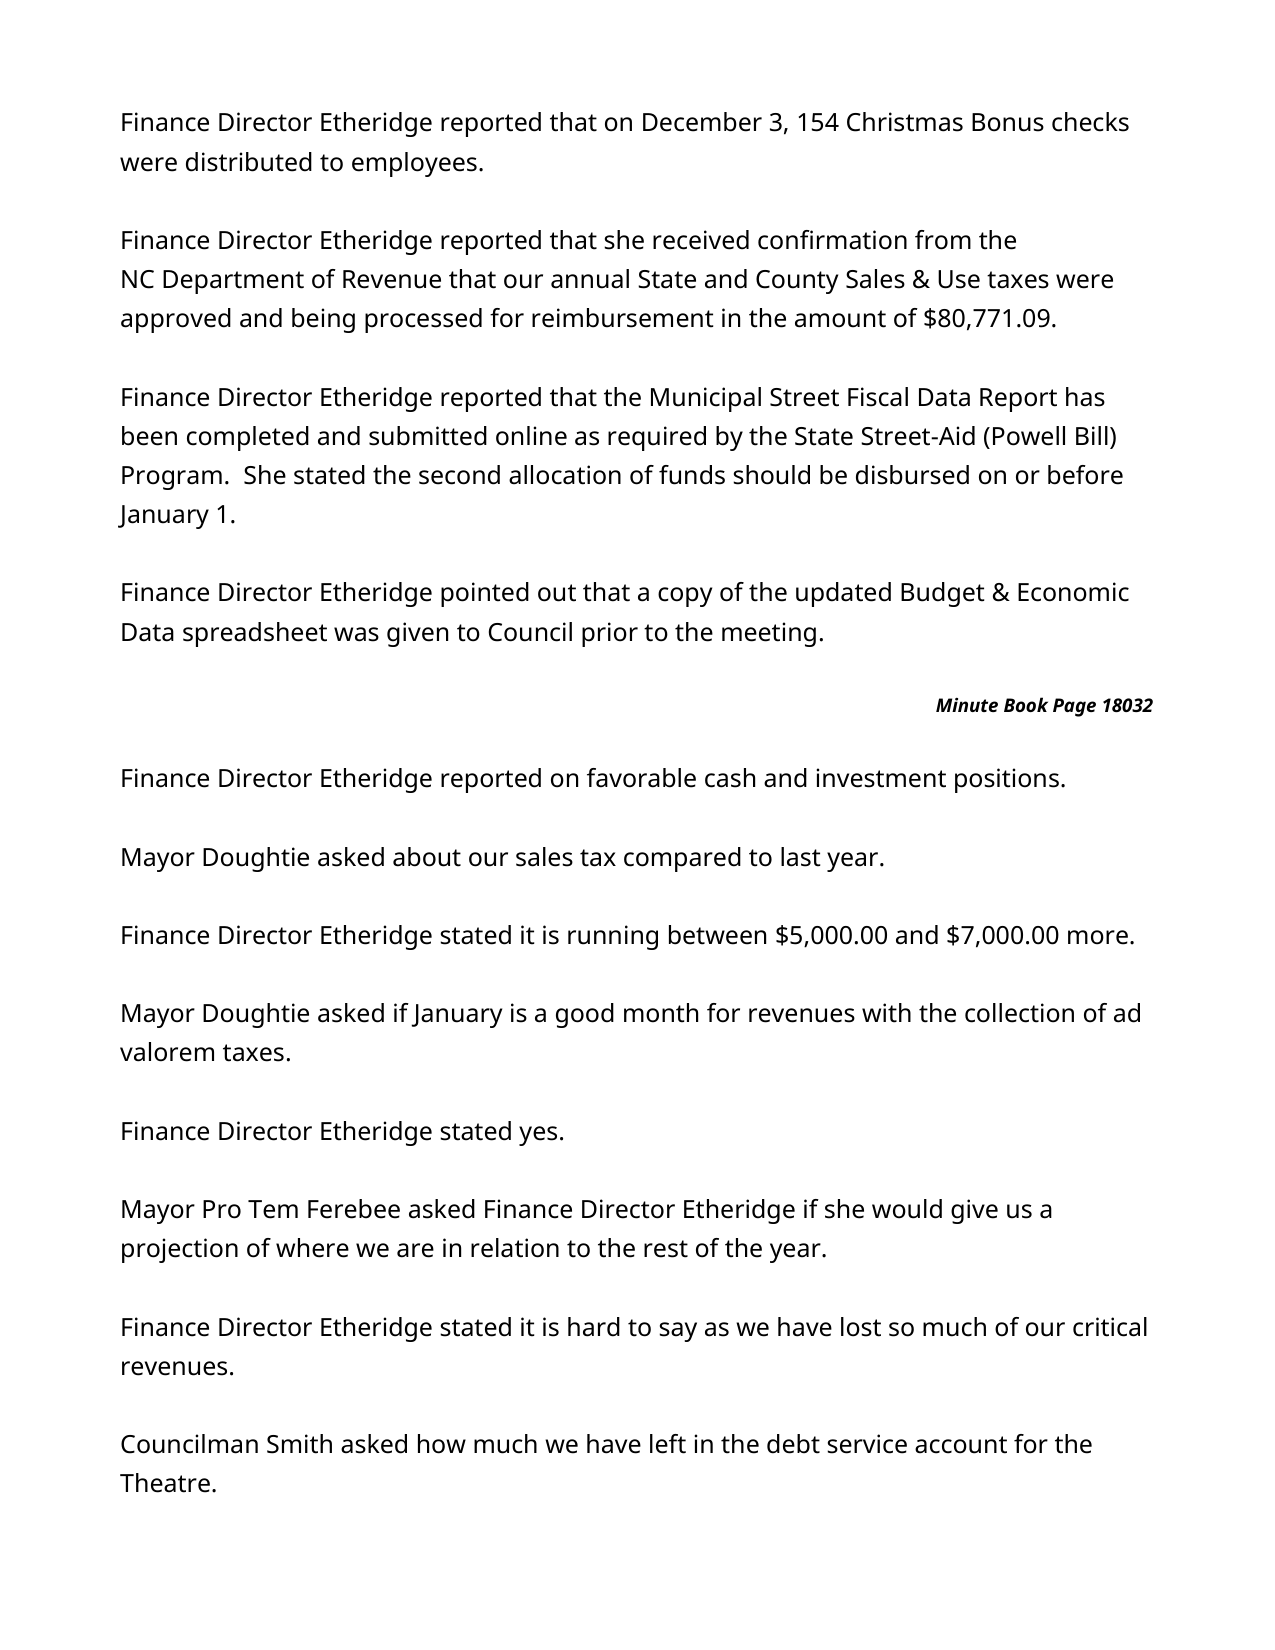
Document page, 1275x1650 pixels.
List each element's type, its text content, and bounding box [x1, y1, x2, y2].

text Mayor Pro Tem Ferebee asked Finance Director Etheridge if she would give us a projection of where we are in relation to the rest of the year. [120, 1192, 1155, 1265]
text Finance Director Etheridge reported on favorable cash and investment positions. [120, 761, 1155, 795]
text Finance Director Etheridge stated yes. [120, 1113, 1155, 1147]
text Finance Director Etheridge stated it is running between $5,000.00 and $7,000.00 more. [120, 918, 1155, 952]
text Councilman Smith asked how much we have left in the debt service account for the Theatre. [120, 1427, 1155, 1500]
text Finance Director Etheridge reported that she received confirmation from the [120, 222, 1155, 257]
text Minute Book Page 18032 [120, 692, 1155, 718]
text Mayor Doughtie asked if January is a good month for revenues with the collection of ad valorem taxes. [120, 996, 1155, 1069]
text Finance Director Etheridge pointed out that a copy of the updated Budget & Economic Data spreadsheet was given to Council prior to the meeting. [120, 575, 1155, 648]
text NC Department of Revenue that our annual State and County Sales & Use taxes were approved and being processed for reimbursement in the amount of $80,771.09. [120, 262, 1155, 335]
text Mayor Doughtie asked about our sales tax compared to last year. [120, 839, 1155, 873]
text Finance Director Etheridge reported that the Municipal Street Fiscal Data Report has been completed and submitted online as required by the State Street-Aid (Powell Bill) Program. She stated the second allocation of funds should be disbursed on or before January 1. [120, 379, 1155, 531]
text Finance Director Etheridge reported that on December 3, 154 Christmas Bonus checks were distributed to employees. [120, 105, 1155, 178]
text Finance Director Etheridge stated it is hard to say as we have lost so much of our critical revenues. [120, 1309, 1155, 1382]
